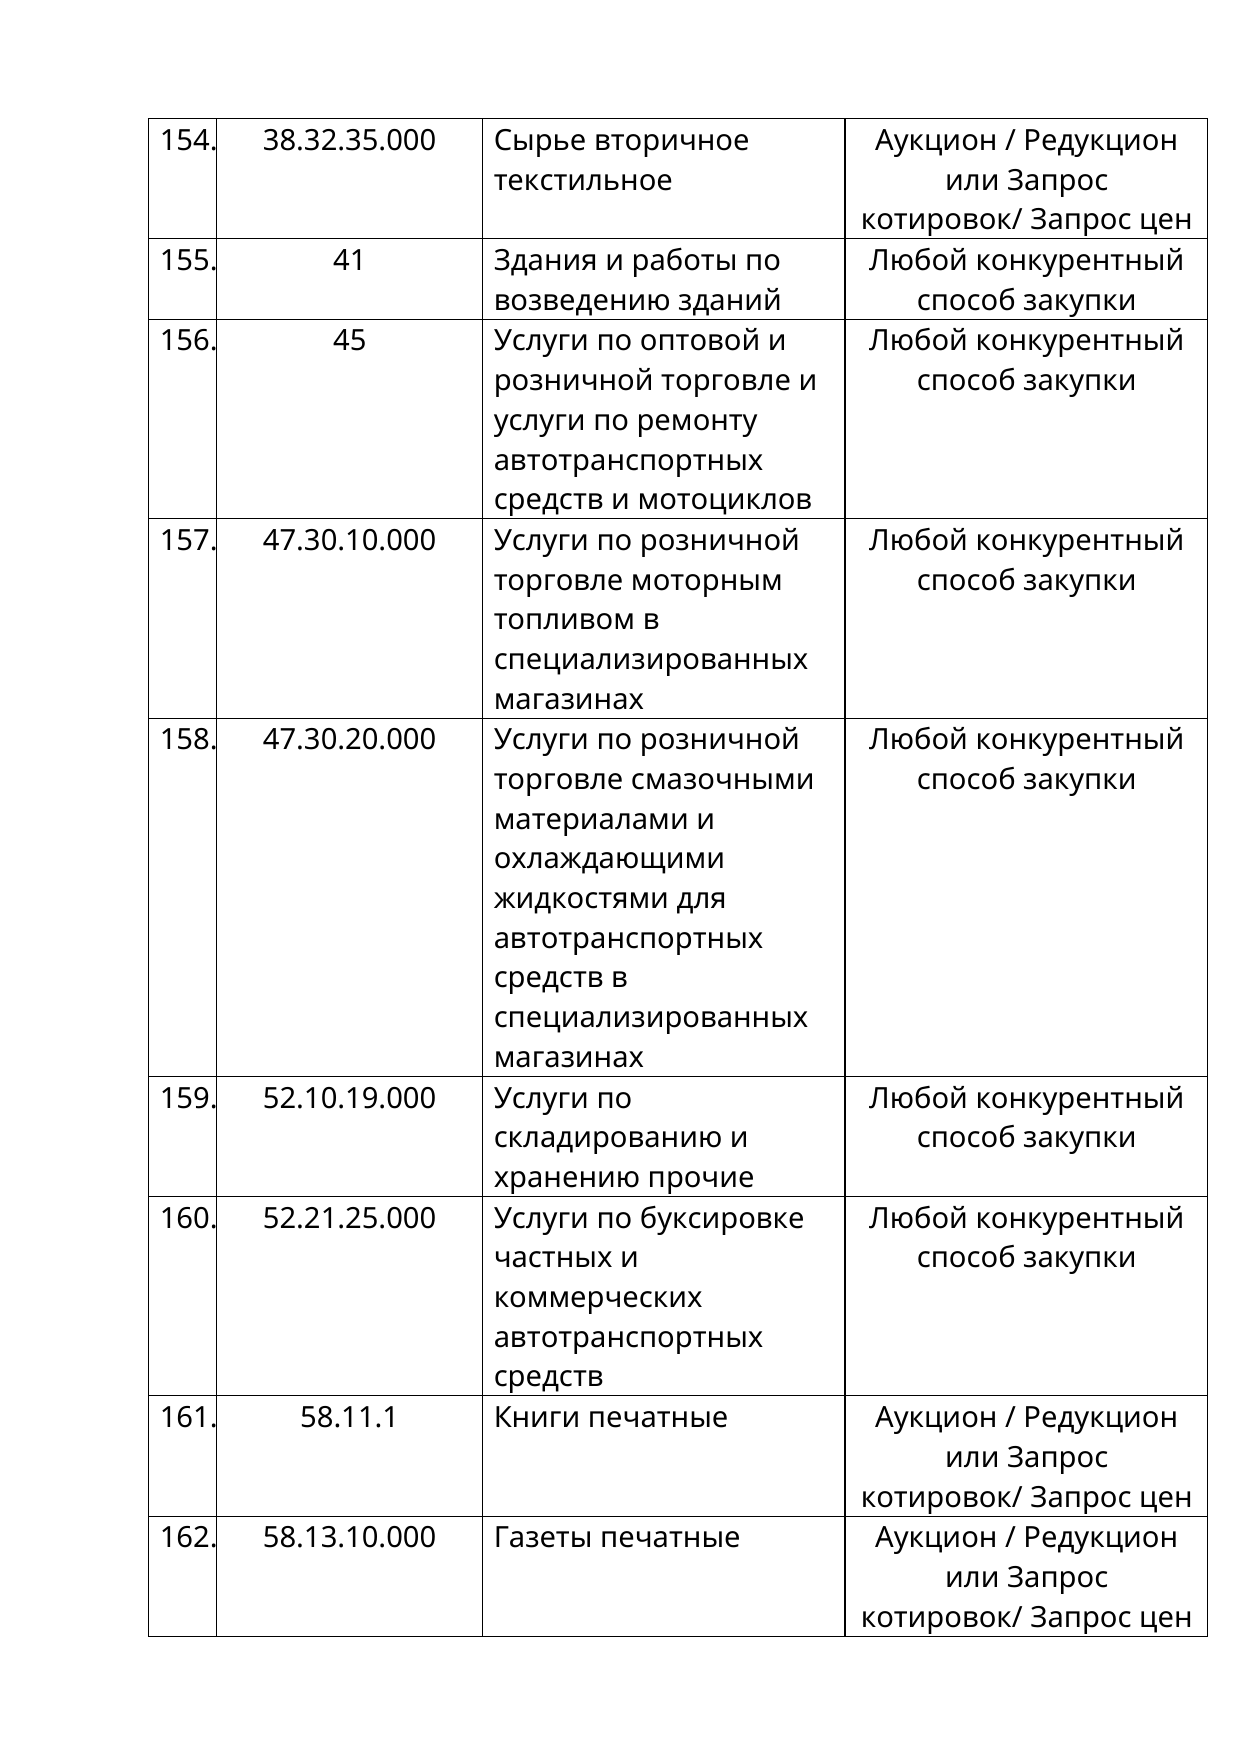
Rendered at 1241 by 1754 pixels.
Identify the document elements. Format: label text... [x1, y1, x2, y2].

table_cell [149, 320, 216, 518]
table_cell 52.21.25.000 [217, 1197, 482, 1395]
table_cell Любой конкурентный способ закупки [846, 719, 1207, 1076]
table_cell 52.10.19.000 [217, 1077, 482, 1196]
table_cell [149, 719, 216, 1076]
table_cell Любой конкурентный способ закупки [846, 1197, 1207, 1395]
table_cell 41 [217, 239, 482, 319]
table_cell [149, 1197, 216, 1395]
table_cell Услуги по розничной торговле смазочными материалами и охлаждающими жидкостями для автотранспортных средств в специализированных магазинах [483, 719, 844, 1076]
table_cell 58.11.1 [217, 1396, 482, 1516]
table_cell Газеты печатные [483, 1517, 844, 1636]
table_cell Любой конкурентный способ закупки [846, 519, 1207, 718]
table_cell [149, 239, 216, 319]
table_cell 47.30.20.000 [217, 719, 482, 1076]
table_cell Любой конкурентный способ закупки [846, 320, 1207, 518]
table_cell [846, 1517, 1207, 1636]
table_cell Книги печатные [483, 1396, 844, 1516]
table_cell [149, 1517, 216, 1636]
table_cell Услуги по складированию и хранению прочие [483, 1077, 844, 1196]
table_cell Услуги по оптовой и розничной торговле и услуги по ремонту автотранспортных средств и мотоциклов [483, 320, 844, 518]
table_cell [149, 119, 216, 238]
table_cell 47.30.10.000 [217, 519, 482, 718]
table_cell Услуги по розничной торговле моторным топливом в специализированных магазинах [483, 519, 844, 718]
table_cell Услуги по буксировке частных и коммерческих автотранспортных средств [483, 1197, 844, 1395]
table_cell 58.13.10.000 [217, 1517, 482, 1636]
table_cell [846, 119, 1207, 238]
table_cell [149, 1396, 216, 1516]
table_cell Сырье вторичное текстильное [483, 119, 844, 238]
table_cell [149, 519, 216, 718]
table_cell 45 [217, 320, 482, 518]
table_cell 38.32.35.000 [217, 119, 482, 238]
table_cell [846, 1396, 1207, 1516]
table_cell Любой конкурентный способ закупки [846, 239, 1207, 319]
table_cell [149, 1077, 216, 1196]
table_cell Здания и работы по возведению зданий [483, 239, 844, 319]
table_cell Любой конкурентный способ закупки [846, 1077, 1207, 1196]
